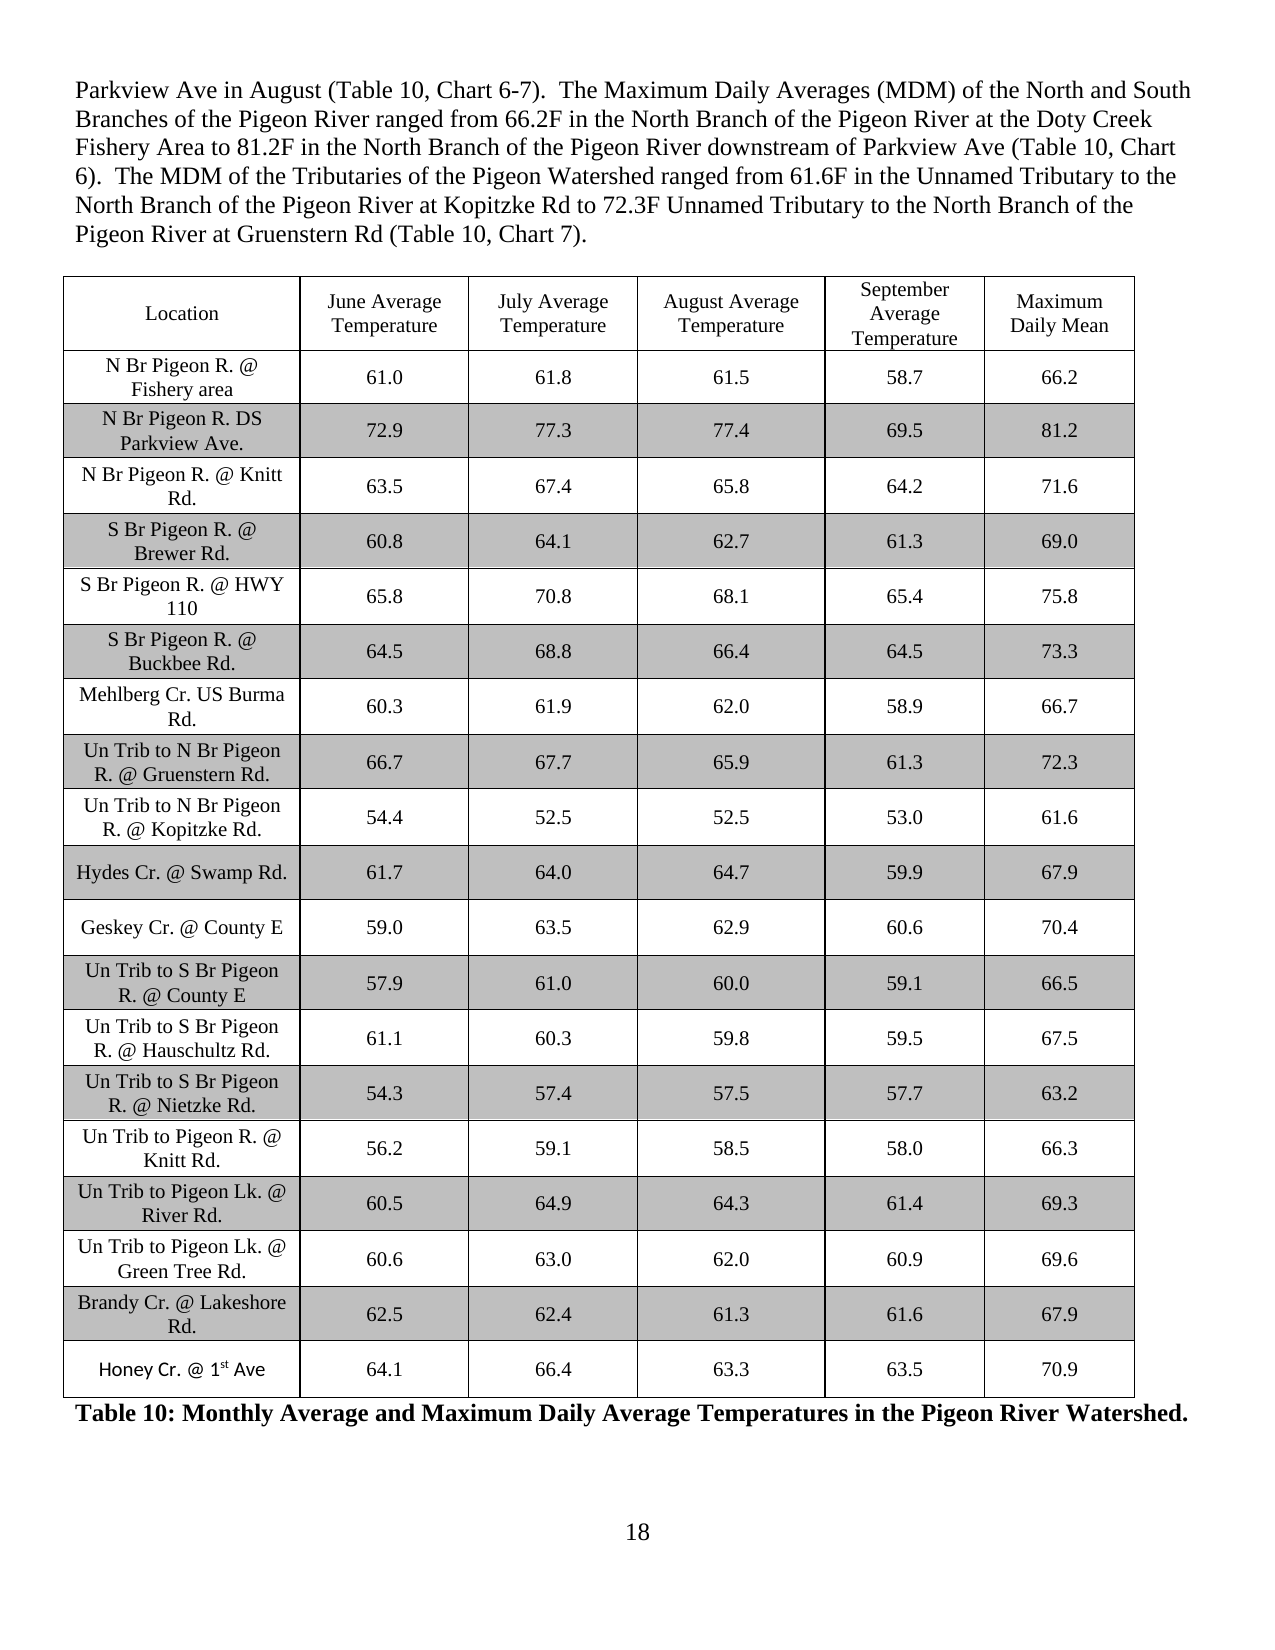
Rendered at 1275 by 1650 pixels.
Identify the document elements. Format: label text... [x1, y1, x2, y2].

table_cell 67.9 [985, 846, 1134, 899]
text Parkview Ave in August (Table 10, Chart 6-7). The Maximum Daily Averages (MDM) of the North and South Branches of the Pigeon River ranged from 66.2F in the North Branch of the Pigeon River at the Doty Creek Fishery Area to 81.2F in the North Branch of the Pigeon River downstream of Parkview Ave (Table 10, Chart 6). The MDM of the Tributaries of the Pigeon Watershed ranged from 61.6F in the Unnamed Tributary to the North Branch of the Pigeon River at Kopitzke Rd to 72.3F Unnamed Tributary to the North Branch of the Pigeon River at Gruenstern Rd (Table 10, Chart 7). [75, 75, 1200, 247]
table_cell 66.2 [985, 351, 1134, 403]
table_cell 63.5 [826, 1341, 984, 1397]
table_cell 77.3 [469, 404, 637, 457]
table_cell 64.3 [638, 1177, 824, 1230]
table_cell 62.5 [301, 1287, 468, 1340]
table_cell 69.6 [985, 1231, 1134, 1286]
table_cell 69.5 [826, 404, 984, 457]
table_cell 65.4 [826, 569, 984, 624]
table_cell 63.3 [638, 1341, 824, 1397]
table_cell 57.5 [638, 1066, 824, 1119]
table_cell Un Trib to N Br Pigeon R. @ Gruenstern Rd. [64, 735, 299, 788]
table_cell 62.0 [638, 679, 824, 734]
table_cell 61.9 [469, 679, 637, 734]
table_header September Average Temperature [826, 277, 984, 349]
table_cell 57.9 [301, 956, 468, 1009]
table_cell 58.7 [826, 351, 984, 403]
table_cell 65.8 [301, 569, 468, 624]
table_cell 64.7 [638, 846, 824, 899]
table_cell 59.1 [826, 956, 984, 1009]
table_cell 69.3 [985, 1177, 1134, 1230]
table_cell Un Trib to Pigeon Lk. @ Green Tree Rd. [64, 1231, 299, 1286]
table_header August Average Temperature [638, 277, 824, 349]
table_cell 64.1 [301, 1341, 468, 1397]
table_cell 60.6 [826, 900, 984, 955]
table_cell 71.6 [985, 458, 1134, 513]
table_cell 58.9 [826, 679, 984, 734]
table_cell 66.3 [985, 1121, 1134, 1176]
table_header Location [64, 277, 299, 349]
table_cell 66.4 [638, 625, 824, 678]
table_cell 59.0 [301, 900, 468, 955]
table_cell 69.0 [985, 514, 1134, 567]
table_cell 63.5 [301, 458, 468, 513]
table_cell Un Trib to S Br Pigeon R. @ Hauschultz Rd. [64, 1010, 299, 1065]
table_header June Average Temperature [301, 277, 468, 349]
table_cell 59.1 [469, 1121, 637, 1176]
table_cell S Br Pigeon R. @ Buckbee Rd. [64, 625, 299, 678]
table_cell 60.3 [301, 679, 468, 734]
table_cell 66.7 [985, 679, 1134, 734]
table_cell 54.4 [301, 789, 468, 844]
table_cell Un Trib to N Br Pigeon R. @ Kopitzke Rd. [64, 789, 299, 844]
table_cell 61.5 [638, 351, 824, 403]
table_cell 60.3 [469, 1010, 637, 1065]
table_cell 65.9 [638, 735, 824, 788]
table_cell 60.5 [301, 1177, 468, 1230]
table_cell 70.9 [985, 1341, 1134, 1397]
table_cell 72.9 [301, 404, 468, 457]
table_cell 62.7 [638, 514, 824, 567]
table_cell Hydes Cr. @ Swamp Rd. [64, 846, 299, 899]
table_cell 81.2 [985, 404, 1134, 457]
table_cell 54.3 [301, 1066, 468, 1119]
table_cell Un Trib to S Br Pigeon R. @ Nietzke Rd. [64, 1066, 299, 1119]
table_cell 66.4 [469, 1341, 637, 1397]
table_cell N Br Pigeon R. @ Fishery area [64, 351, 299, 403]
table_cell 61.0 [301, 351, 468, 403]
table_cell 63.0 [469, 1231, 637, 1286]
table_cell 60.0 [638, 956, 824, 1009]
table_cell 68.1 [638, 569, 824, 624]
table_cell 63.2 [985, 1066, 1134, 1119]
table_cell N Br Pigeon R. @ Knitt Rd. [64, 458, 299, 513]
table_cell Mehlberg Cr. US Burma Rd. [64, 679, 299, 734]
table_cell 57.7 [826, 1066, 984, 1119]
table_cell 67.5 [985, 1010, 1134, 1065]
table_cell 61.7 [301, 846, 468, 899]
table_cell 64.0 [469, 846, 637, 899]
table_cell 65.8 [638, 458, 824, 513]
table_cell 53.0 [826, 789, 984, 844]
table_cell 61.4 [826, 1177, 984, 1230]
table_cell 61.3 [826, 514, 984, 567]
table_cell 68.8 [469, 625, 637, 678]
table_cell 61.6 [985, 789, 1134, 844]
table_cell Geskey Cr. @ County E [64, 900, 299, 955]
table_cell 60.8 [301, 514, 468, 567]
table_cell 64.1 [469, 514, 637, 567]
table_cell 64.2 [826, 458, 984, 513]
table_cell S Br Pigeon R. @ Brewer Rd. [64, 514, 299, 567]
table_cell Un Trib to S Br Pigeon R. @ County E [64, 956, 299, 1009]
table_cell 73.3 [985, 625, 1134, 678]
table_header July Average Temperature [469, 277, 637, 349]
table_cell 64.9 [469, 1177, 637, 1230]
table_cell 62.9 [638, 900, 824, 955]
table_cell 62.0 [638, 1231, 824, 1286]
table_cell Un Trib to Pigeon R. @ Knitt Rd. [64, 1121, 299, 1176]
table_cell 67.7 [469, 735, 637, 788]
table_cell N Br Pigeon R. DS Parkview Ave. [64, 404, 299, 457]
table_cell 59.9 [826, 846, 984, 899]
table_cell S Br Pigeon R. @ HWY 110 [64, 569, 299, 624]
table_cell 61.3 [826, 735, 984, 788]
table_cell 67.4 [469, 458, 637, 513]
table_cell 57.4 [469, 1066, 637, 1119]
table_cell 70.4 [985, 900, 1134, 955]
table_cell 59.5 [826, 1010, 984, 1065]
text Table 10: Monthly Average and Maximum Daily Average Temperatures in the Pigeon River Watershed. [75, 1398, 1200, 1426]
table_cell 66.5 [985, 956, 1134, 1009]
table_cell 58.0 [826, 1121, 984, 1176]
table_cell Un Trib to Pigeon Lk. @ River Rd. [64, 1177, 299, 1230]
table_cell 59.8 [638, 1010, 824, 1065]
table_cell 67.9 [985, 1287, 1134, 1340]
table_cell 58.5 [638, 1121, 824, 1176]
table_cell Brandy Cr. @ Lakeshore Rd. [64, 1287, 299, 1340]
table_cell 61.8 [469, 351, 637, 403]
table_cell 64.5 [826, 625, 984, 678]
table_cell 61.0 [469, 956, 637, 1009]
table_cell 60.9 [826, 1231, 984, 1286]
table_cell 61.1 [301, 1010, 468, 1065]
table_cell 62.4 [469, 1287, 637, 1340]
table_cell 56.2 [301, 1121, 468, 1176]
table_cell 70.8 [469, 569, 637, 624]
table_header Maximum Daily Mean [985, 277, 1134, 349]
table_cell 60.6 [301, 1231, 468, 1286]
table_cell 66.7 [301, 735, 468, 788]
table_cell 52.5 [469, 789, 637, 844]
table_cell Honey Cr. @ 1st Ave [64, 1341, 299, 1397]
table_cell 52.5 [638, 789, 824, 844]
table_cell 72.3 [985, 735, 1134, 788]
table_cell 61.3 [638, 1287, 824, 1340]
table_cell 64.5 [301, 625, 468, 678]
table_cell 77.4 [638, 404, 824, 457]
table_cell 61.6 [826, 1287, 984, 1340]
table_cell 75.8 [985, 569, 1134, 624]
table_cell 63.5 [469, 900, 637, 955]
